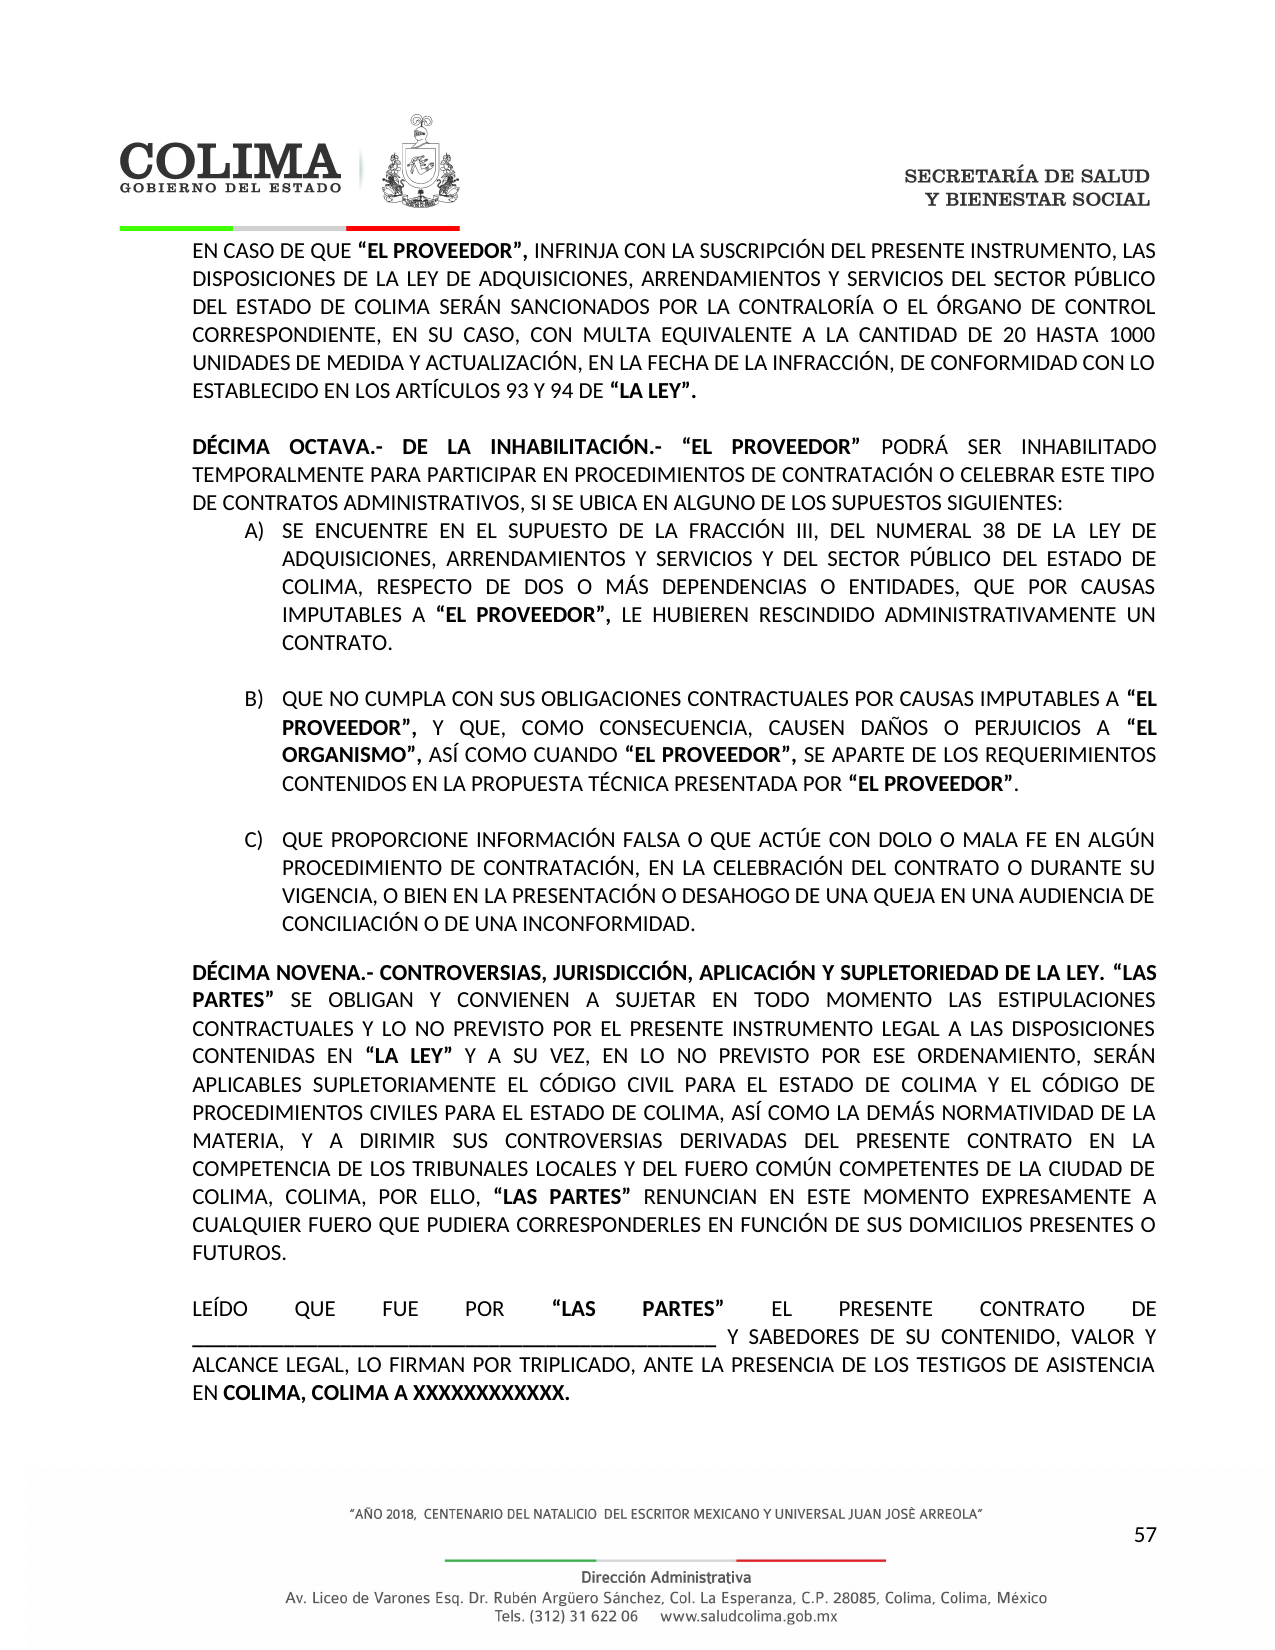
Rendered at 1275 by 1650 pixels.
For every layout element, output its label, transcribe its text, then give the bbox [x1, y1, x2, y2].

text DÉCIMA NOVENA.- CONTROVERSIAS, JURISDICCIÓN, APLICACIÓN Y SUPLETORIEDAD DE LA LEY. “LAS PARTES” SE OBLIGAN Y CONVIENEN A SUJETAR EN TODO MOMENTO LAS ESTIPULACIONES CONTRACTUALES Y LO NO PREVISTO POR EL PRESENTE INSTRUMENTO LEGAL A LAS DISPOSICIONES CONTENIDAS EN “LA LEY” Y A SU VEZ, EN LO NO PREVISTO POR ESE ORDENAMIENTO, SERÁN APLICABLES SUPLETORIAMENTE EL CÓDIGO CIVIL PARA EL ESTADO DE COLIMA Y EL CÓDIGO DE PROCEDIMIENTOS CIVILES PARA EL ESTADO DE COLIMA, ASÍ COMO LA DEMÁS NORMATIVIDAD DE LA MATERIA, Y A DIRIMIR SUS CONTROVERSIAS DERIVADAS DEL PRESENTE CONTRATO EN LA COMPETENCIA DE LOS TRIBUNALES LOCALES Y DEL FUERO COMÚN COMPETENTES DE LA CIUDAD DE COLIMA, COLIMA, POR ELLO, “LAS PARTES” RENUNCIAN EN ESTE MOMENTO EXPRESAMENTE A CUALQUIER FUERO QUE PUDIERA CORRESPONDERLES EN FUNCIÓN DE SUS DOMICILIOS PRESENTES O FUTUROS. [192, 958, 1157, 1266]
text EN CASO DE QUE “EL PROVEEDOR”, INFRINJA CON LA SUSCRIPCIÓN DEL PRESENTE INSTRUMENTO, LAS DISPOSICIONES DE LA LEY DE ADQUISICIONES, ARRENDAMIENTOS Y SERVICIOS DEL SECTOR PÚBLICO DEL ESTADO DE COLIMA SERÁN SANCIONADOS POR LA CONTRALORÍA O EL ÓRGANO DE CONTROL CORRESPONDIENTE, EN SU CASO, CON MULTA EQUIVALENTE A LA CANTIDAD DE 20 HASTA 1000 UNIDADES DE MEDIDA Y ACTUALIZACIÓN, EN LA FECHA DE LA INFRACCIÓN, DE CONFORMIDAD CON LO ESTABLECIDO EN LOS ARTÍCULOS 93 Y 94 DE “LA LEY”. [192, 236, 1157, 404]
text LEÍDO QUE FUE POR “LAS PARTES” EL PRESENTE CONTRATO DE ______________________________________________ Y SABEDORES DE SU CONTENIDO, VALOR Y ALCANCE LEGAL, LO FIRMAN POR TRIPLICADO, ANTE LA PRESENCIA DE LOS TESTIGOS DE ASISTENCIA EN COLIMA, COLIMA A XXXXXXXXXXXX. [192, 1294, 1157, 1406]
list QUE PROPORCIONE INFORMACIÓN FALSA O QUE ACTÚE CON DOLO O MALA FE EN ALGÚN PROCEDIMIENTO DE CONTRATACIÓN, EN LA CELEBRACIÓN DEL CONTRATO O DURANTE SU VIGENCIA, O BIEN EN LA PRESENTACIÓN O DESAHOGO DE UNA QUEJA EN UNA AUDIENCIA DE CONCILIACIÓN O DE UNA INCONFORMIDAD. [244, 825, 1157, 937]
picture [26, 1468, 1275, 1650]
list SE ENCUENTRE EN EL SUPUESTO DE LA FRACCIÓN III, DEL NUMERAL 38 DE LA LEY DE ADQUISICIONES, ARRENDAMIENTOS Y SERVICIOS Y DEL SECTOR PÚBLICO DEL ESTADO DE COLIMA, RESPECTO DE DOS O MÁS DEPENDENCIAS O ENTIDADES, QUE POR CAUSAS IMPUTABLES A “EL PROVEEDOR”, LE HUBIEREN RESCINDIDO ADMINISTRATIVAMENTE UN CONTRATO. [244, 516, 1157, 657]
list QUE NO CUMPLA CON SUS OBLIGACIONES CONTRACTUALES POR CAUSAS IMPUTABLES A “EL PROVEEDOR”, Y QUE, COMO CONSECUENCIA, CAUSEN DAÑOS O PERJUICIOS A “EL ORGANISMO”, ASÍ COMO CUANDO “EL PROVEEDOR”, SE APARTE DE LOS REQUERIMIENTOS CONTENIDOS EN LA PROPUESTA TÉCNICA PRESENTADA POR “EL PROVEEDOR”. [244, 684, 1157, 797]
picture [3, 29, 1267, 255]
text DÉCIMA OCTAVA.- DE LA INHABILITACIÓN.- “EL PROVEEDOR” PODRÁ SER INHABILITADO TEMPORALMENTE PARA PARTICIPAR EN PROCEDIMIENTOS DE CONTRATACIÓN O CELEBRAR ESTE TIPO DE CONTRATOS ADMINISTRATIVOS, SI SE UBICA EN ALGUNO DE LOS SUPUESTOS SIGUIENTES: [192, 432, 1157, 516]
